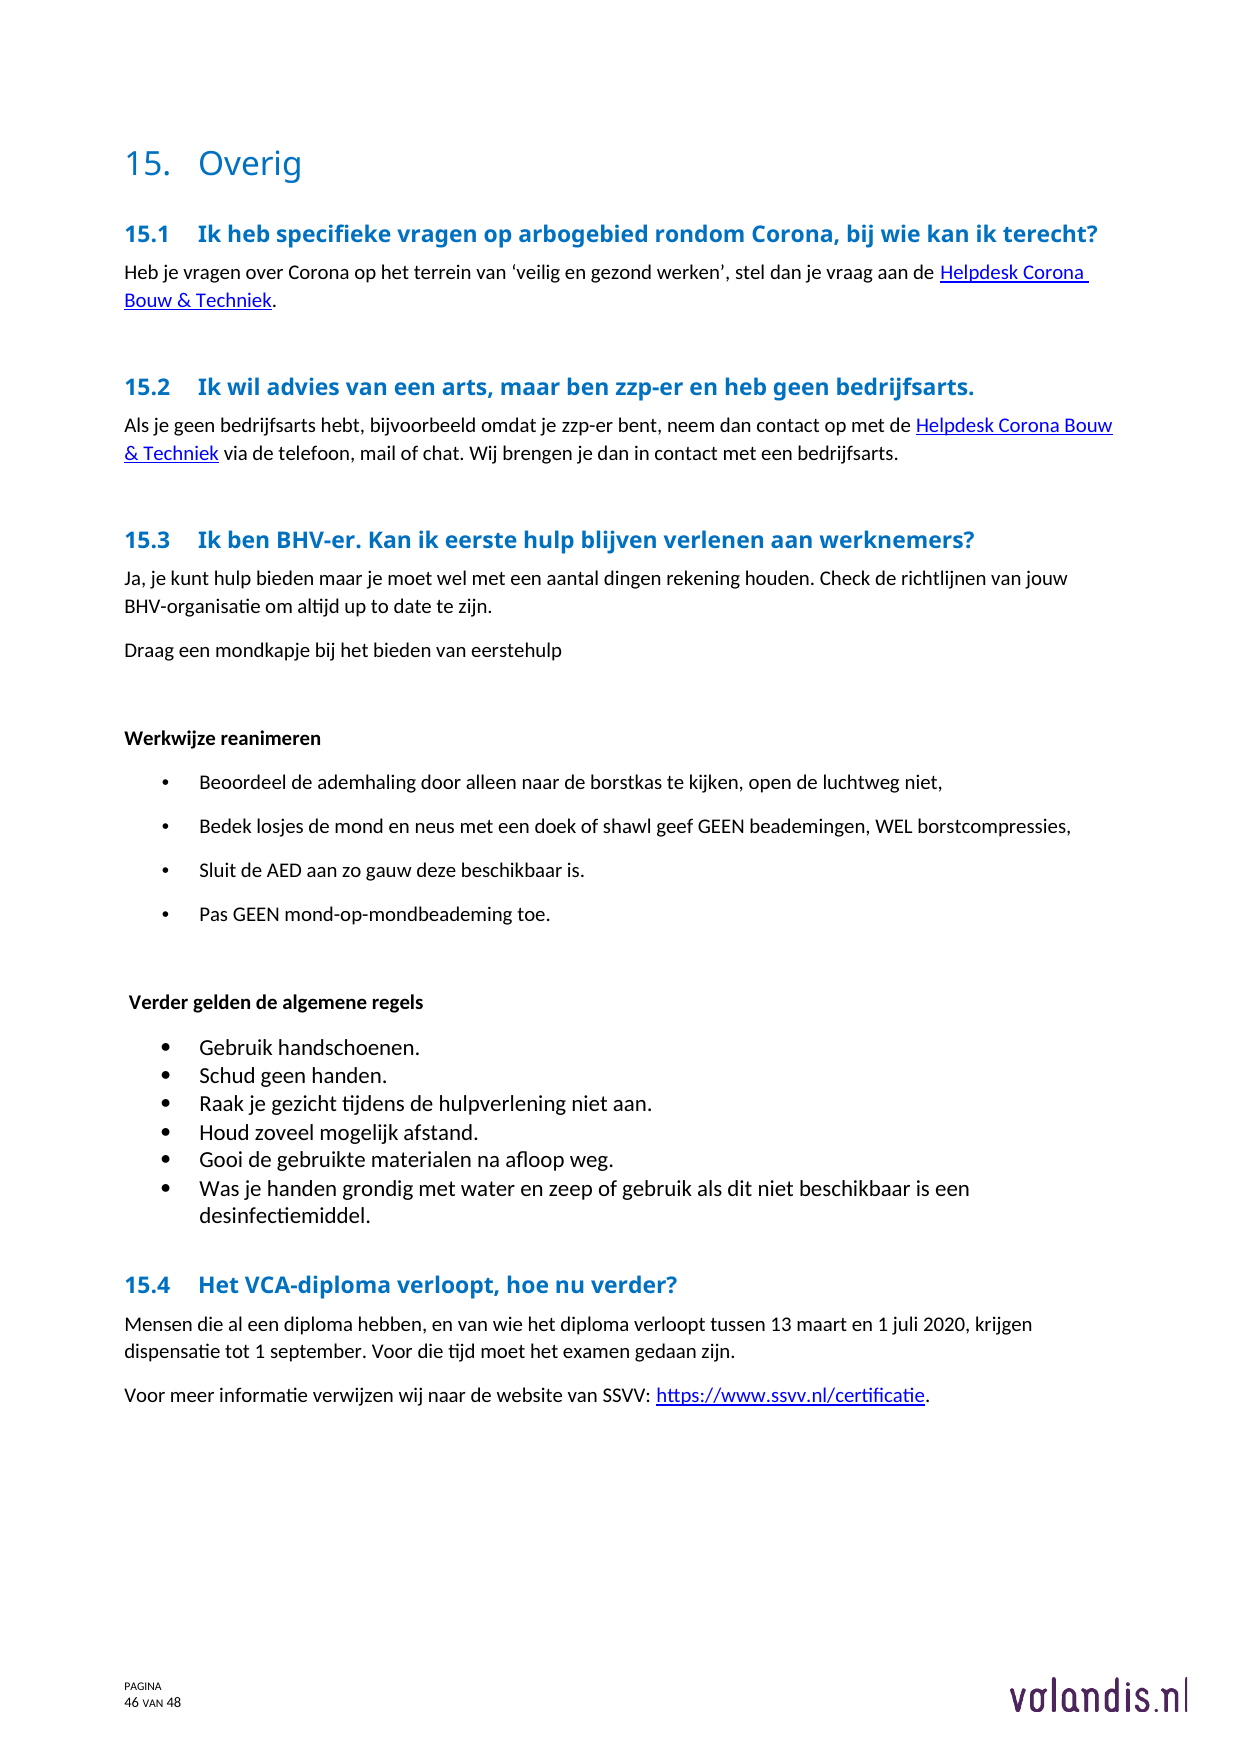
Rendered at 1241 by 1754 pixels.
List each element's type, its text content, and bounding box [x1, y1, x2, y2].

subtitle Ik ben BHV-er. Kan ik eerste hulp blijven verlenen aan werknemers? [124, 528, 1116, 553]
subtitle Overig [124, 141, 1116, 184]
text Mensen die al een diploma hebben, en van wie het diploma verloopt tussen 13 maart en 1 juli 2020, krijgen dispensatie tot 1 september. Voor die tijd moet het examen gedaan zijn. [124, 1311, 1116, 1364]
list Was je handen grondig met water en zeep of gebruik als dit niet beschikbaar is een desinfectiemiddel. [162, 1174, 1116, 1230]
list Schud geen handen. [162, 1062, 1116, 1089]
text Verder gelden de algemene regels [124, 989, 1116, 1015]
list Raak je gezicht tijdens de hulpverlening niet aan. [162, 1089, 1116, 1118]
list Bedek losjes de mond en neus met een doek of shawl geef GEEN beademingen, WEL borstcompressies, [162, 813, 1116, 839]
list Gebruik handschoenen. [162, 1033, 1116, 1062]
subtitle Ik wil advies van een arts, maar ben zzp-er en heb geen bedrijfsarts. [124, 375, 1116, 400]
text Draag een mondkapje bij het bieden van eerstehulp [124, 637, 1116, 662]
list Houd zoveel mogelijk afstand. [162, 1118, 1116, 1146]
picture [1010, 1677, 1188, 1712]
subtitle Het VCA-diploma verloopt, hoe nu verder? [124, 1274, 1116, 1299]
subtitle Ik heb specifieke vragen op arbogebied rondom Corona, bij wie kan ik terecht? [124, 222, 1116, 247]
text Ja, je kunt hulp bieden maar je moet wel met een aantal dingen rekening houden. Check de richtlijnen van jouw BHV-organisatie om altijd up to date te zijn. [124, 566, 1116, 618]
list Sluit de AED aan zo gauw deze beschikbaar is. [162, 857, 1116, 883]
text Heb je vragen over Corona op het terrein van ‘veilig en gezond werken’, stel dan je vraag aan de Helpdesk Corona Bouw & Techniek. [124, 259, 1116, 312]
list Gooi de gebruikte materialen na afloop weg. [162, 1146, 1116, 1174]
text Voor meer informatie verwijzen wij naar de website van SSVV: https://www.ssvv.nl/certificatie. [124, 1383, 1116, 1408]
text Als je geen bedrijfsarts hebt, bijvoorbeeld omdat je zzp-er bent, neem dan contact op met de Helpdesk Corona Bouw & Techniek via de telefoon, mail of chat. Wij brengen je dan in contact met een bedrijfsarts. [124, 412, 1116, 465]
text Werkwijze reanimeren [124, 725, 1116, 751]
list Beoordeel de ademhaling door alleen naar de borstkas te kijken, open de luchtweg niet, [162, 769, 1116, 794]
list Pas GEEN mond-op-mondbeademing toe. [162, 901, 1116, 927]
